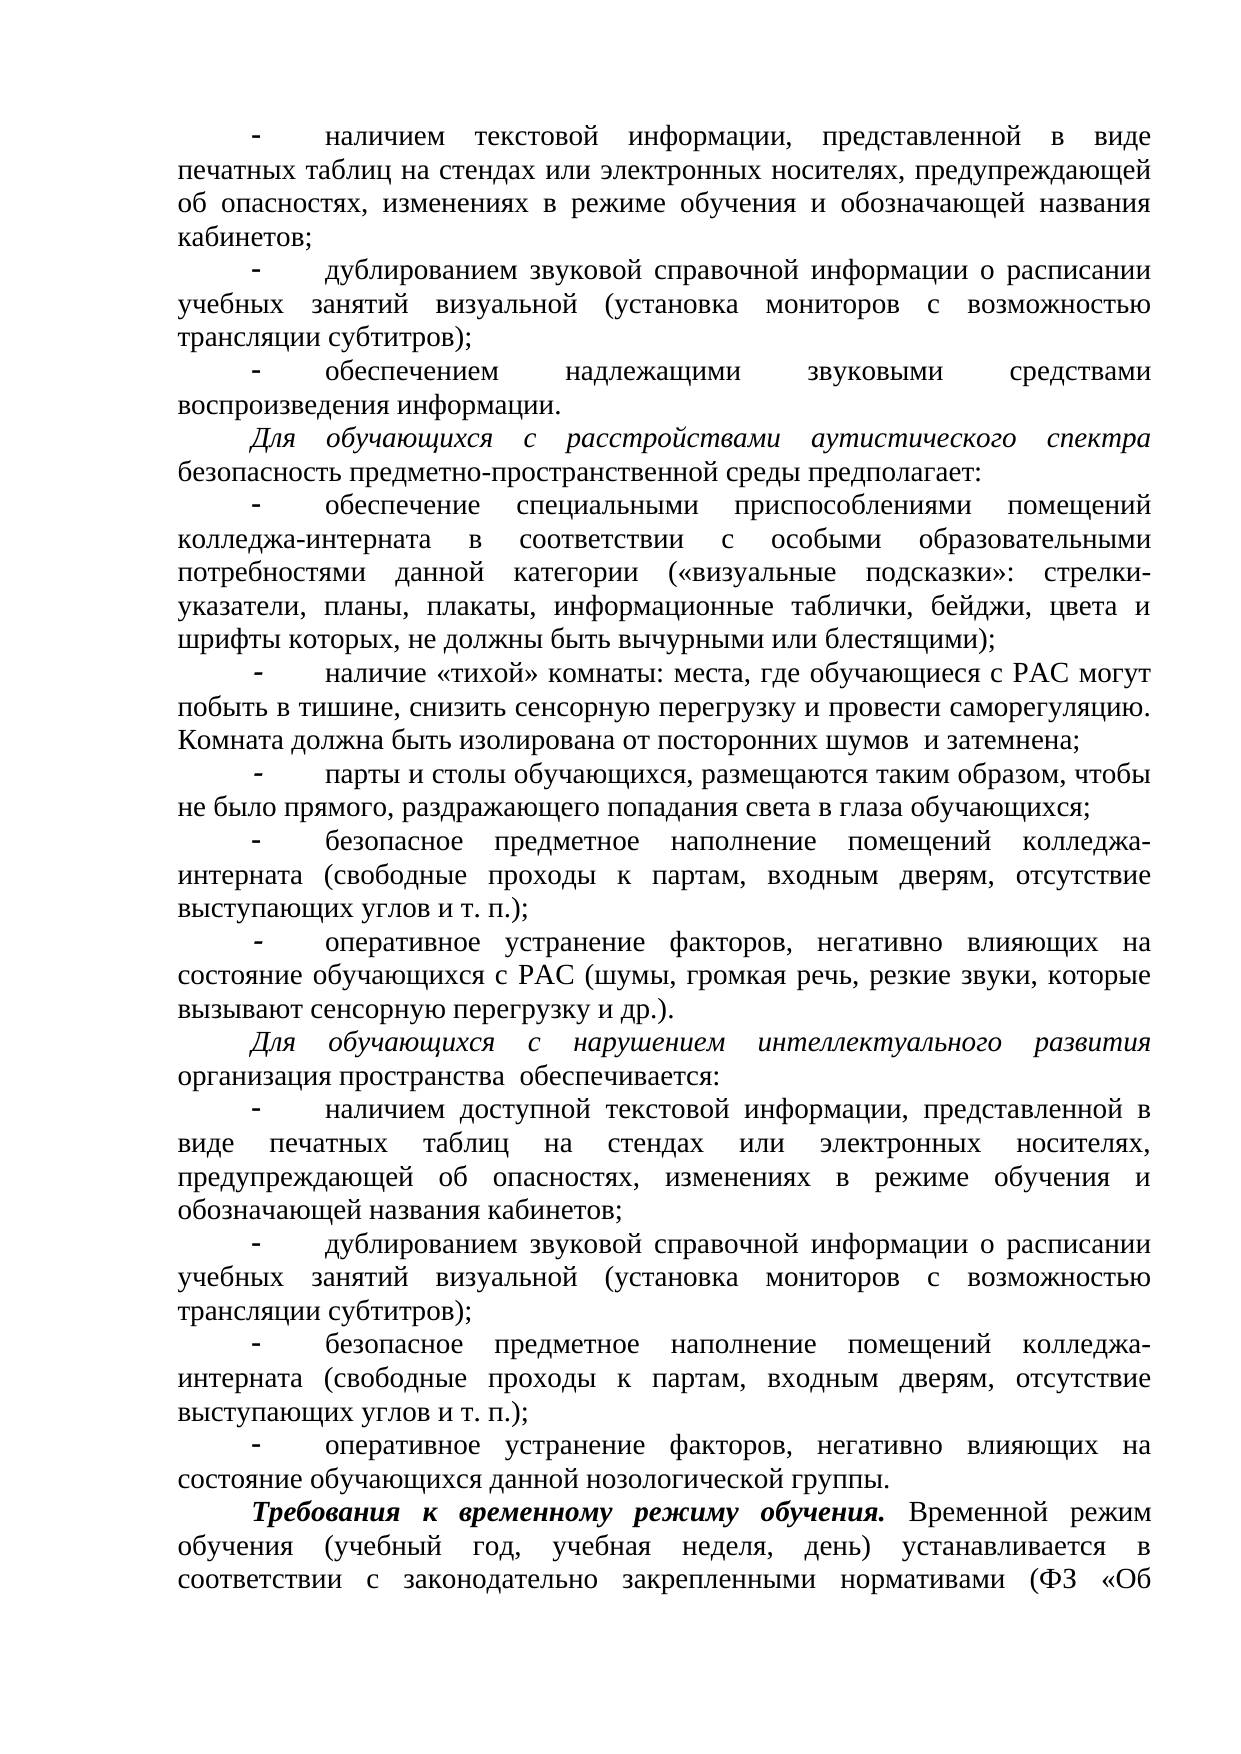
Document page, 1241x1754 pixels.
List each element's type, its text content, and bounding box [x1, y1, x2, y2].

list обеспечение специальными приспособлениями помещений колледжа-интерната в соответствии с особыми образовательными потребностями данной категории («визуальные подсказки»: стрелки-указатели, планы, плакаты, информационные таблички, бейджи, цвета и шрифты которых, не должны быть вычурными или блестящими); [177, 487, 1152, 655]
text Для обучающихся с нарушением интеллектуального развития организация пространства обеспечивается: [177, 1024, 1152, 1092]
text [177, 1494, 1152, 1595]
list дублированием звуковой справочной информации о расписании учебных занятий визуальной (установка мониторов с возможностью трансляции субтитров); [177, 252, 1152, 353]
text Для обучающихся с расстройствами аутистического спектра безопасность предметно-пространственной среды предполагает: [177, 420, 1152, 487]
list наличие «тихой» комнаты: места, где обучающиеся с РАС могут побыть в тишине, снизить сенсорную перегрузку и провести саморегуляцию. Комната должна быть изолирована от посторонних шумов и затемнена; [177, 655, 1152, 756]
list безопасное предметное наполнение помещений колледжа-интерната (свободные проходы к партам, входным дверям, отсутствие выступающих углов и т. п.); [177, 1327, 1152, 1427]
list наличием текстовой информации, представленной в виде печатных таблиц на стендах или электронных носителях, предупреждающей об опасностях, изменениях в режиме обучения и обозначающей названия кабинетов; [177, 118, 1152, 252]
list обеспечением надлежащими звуковыми средствами воспроизведения информации. [177, 353, 1152, 420]
list парты и столы обучающихся, размещаются таким образом, чтобы не было прямого, раздражающего попадания света в глаза обучающихся; [177, 756, 1152, 823]
list оперативное устранение факторов, негативно влияющих на состояние обучающихся с РАС (шумы, громкая речь, резкие звуки, которые вызывают сенсорную перегрузку и др.). [177, 924, 1152, 1024]
list безопасное предметное наполнение помещений колледжа-интерната (свободные проходы к партам, входным дверям, отсутствие выступающих углов и т. п.); [177, 823, 1152, 924]
list дублированием звуковой справочной информации о расписании учебных занятий визуальной (установка мониторов с возможностью трансляции субтитров); [177, 1226, 1152, 1327]
list оперативное устранение факторов, негативно влияющих на состояние обучающихся данной нозологической группы. [177, 1427, 1152, 1494]
list наличием доступной текстовой информации, представленной в виде печатных таблиц на стендах или электронных носителях, предупреждающей об опасностях, изменениях в режиме обучения и обозначающей названия кабинетов; [177, 1092, 1152, 1226]
